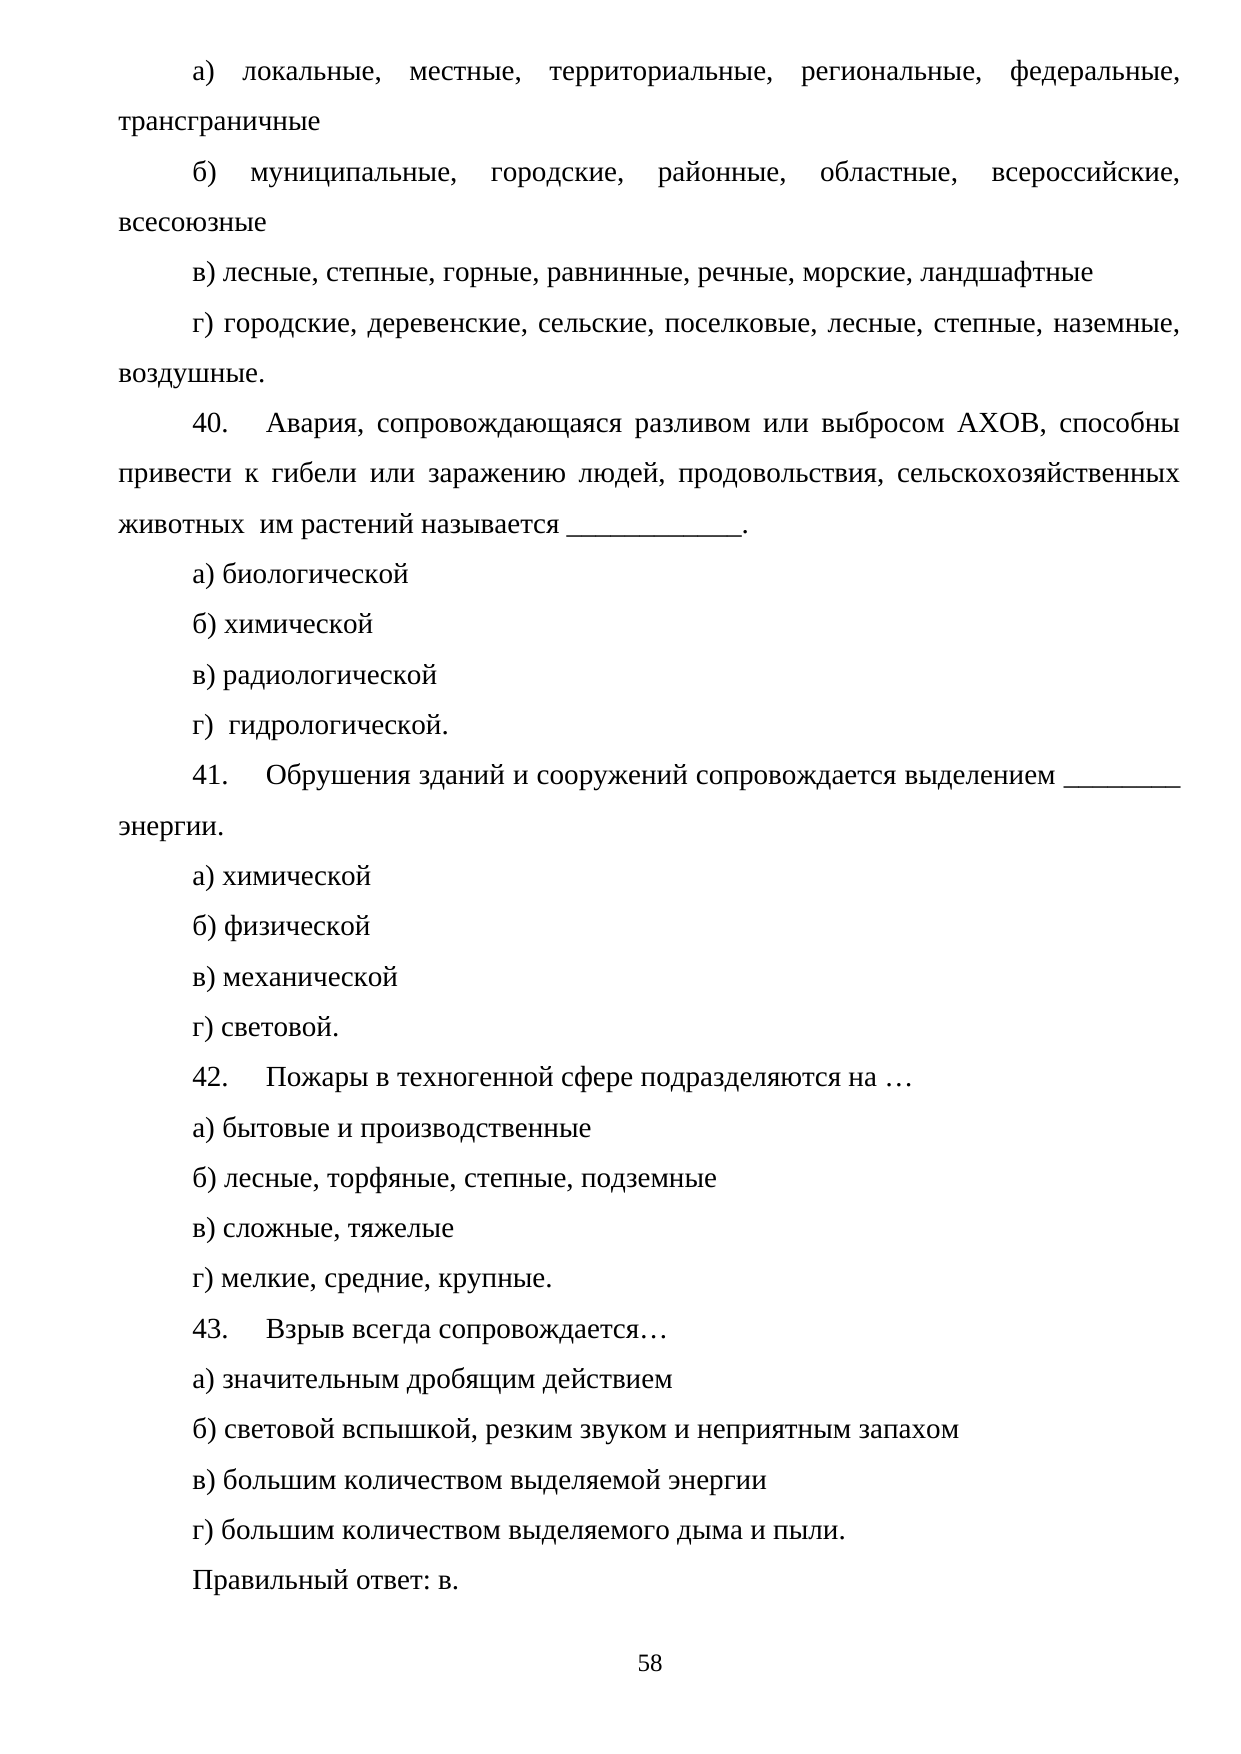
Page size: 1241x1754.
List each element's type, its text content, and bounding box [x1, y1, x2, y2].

text в) механической [118, 959, 1181, 992]
text а) бытовые и производственные [118, 1110, 1181, 1143]
text б) лесные, торфяные, степные, подземные [118, 1160, 1181, 1193]
text в) большим количеством выделяемой энергии [118, 1462, 1181, 1495]
text б) физической [118, 908, 1181, 942]
text а) локальные, местные, территориальные, региональные, федеральные, трансграничные [118, 53, 1181, 137]
text г) гидрологической. [118, 707, 1181, 741]
text б) световой вспышкой, резким звуком и неприятным запахом [118, 1412, 1181, 1445]
text в) лесные, степные, горные, равнинные, речные, морские, ландшафтные [118, 254, 1181, 288]
text а) биологической [118, 556, 1181, 590]
text а) значительным дробящим действием [118, 1361, 1181, 1395]
text г) городские, деревенские, сельские, поселковые, лесные, степные, наземные, воздушные. [118, 305, 1181, 388]
list Пожары в техногенной сфере подразделяются на … [118, 1059, 1181, 1093]
list Взрыв всегда сопровождается… [118, 1311, 1181, 1344]
text г) большим количеством выделяемого дыма и пыли. [118, 1512, 1181, 1546]
list Обрушения зданий и сооружений сопровождается выделением ________ энергии. [118, 757, 1181, 841]
text а) химической [118, 858, 1181, 892]
text Правильный ответ: в. [118, 1562, 1181, 1596]
list Авария, сопровождающаяся разливом или выбросом АХОВ, способны привести к гибели или заражению людей, продовольствия, сельскохозяйственных животных им растений называется ____________. [118, 405, 1181, 539]
text б) химической [118, 607, 1181, 640]
text г) мелкие, средние, крупные. [118, 1261, 1181, 1294]
text в) сложные, тяжелые [118, 1210, 1181, 1244]
text в) радиологической [118, 657, 1181, 690]
text б) муниципальные, городские, районные, областные, всероссийские, всесоюзные [118, 154, 1181, 238]
text г) световой. [118, 1009, 1181, 1043]
